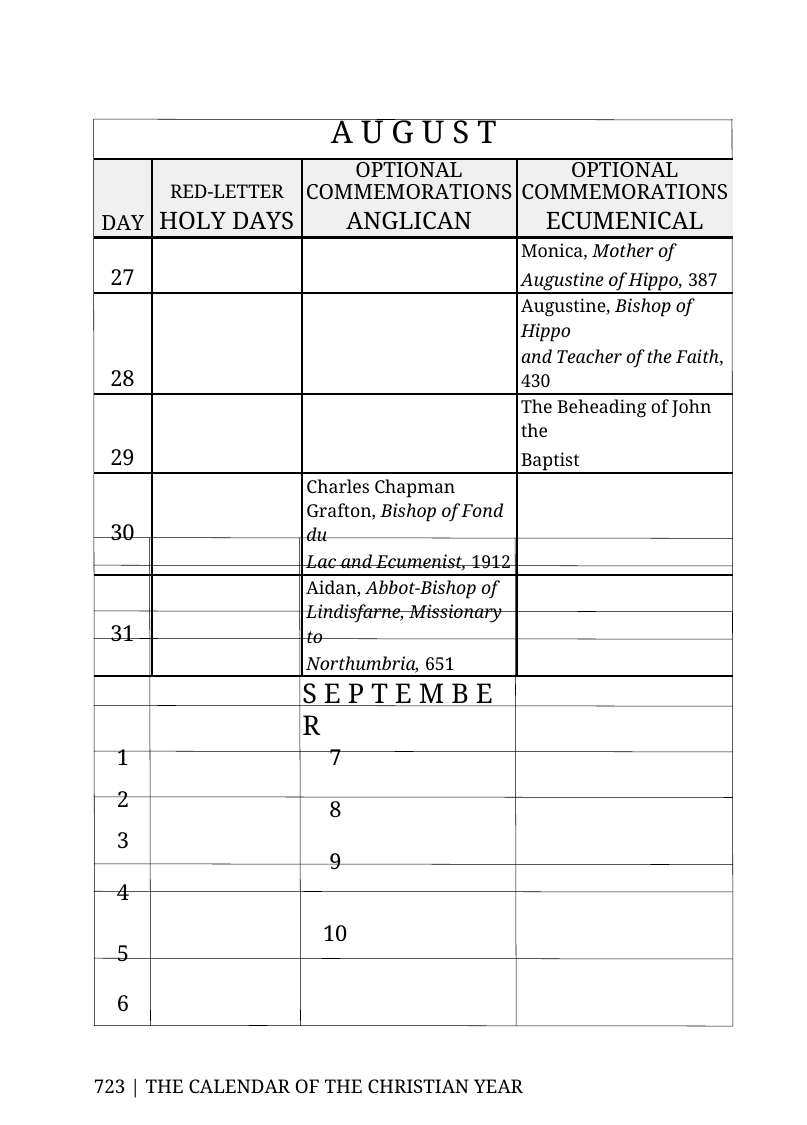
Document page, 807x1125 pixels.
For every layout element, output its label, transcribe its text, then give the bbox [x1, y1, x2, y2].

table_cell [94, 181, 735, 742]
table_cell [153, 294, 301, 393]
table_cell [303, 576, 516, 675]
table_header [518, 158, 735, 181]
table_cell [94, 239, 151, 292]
text A U G U S T [94, 110, 733, 153]
text 10 [323, 918, 733, 947]
text 7 [329, 742, 733, 772]
text 8 [329, 794, 733, 824]
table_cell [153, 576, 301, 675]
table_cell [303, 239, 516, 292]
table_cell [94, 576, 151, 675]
text 3 [117, 825, 231, 855]
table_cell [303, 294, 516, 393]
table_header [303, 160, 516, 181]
text 2 [117, 784, 231, 813]
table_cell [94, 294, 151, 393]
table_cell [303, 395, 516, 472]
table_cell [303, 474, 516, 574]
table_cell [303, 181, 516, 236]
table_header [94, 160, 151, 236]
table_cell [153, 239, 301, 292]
text 1 [117, 742, 231, 772]
text 6 [117, 988, 231, 1018]
text 5 [117, 938, 231, 967]
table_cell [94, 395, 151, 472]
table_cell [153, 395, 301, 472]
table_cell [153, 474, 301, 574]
text 4 [117, 877, 231, 907]
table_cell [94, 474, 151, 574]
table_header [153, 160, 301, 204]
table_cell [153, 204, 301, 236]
text 9 [329, 846, 733, 876]
